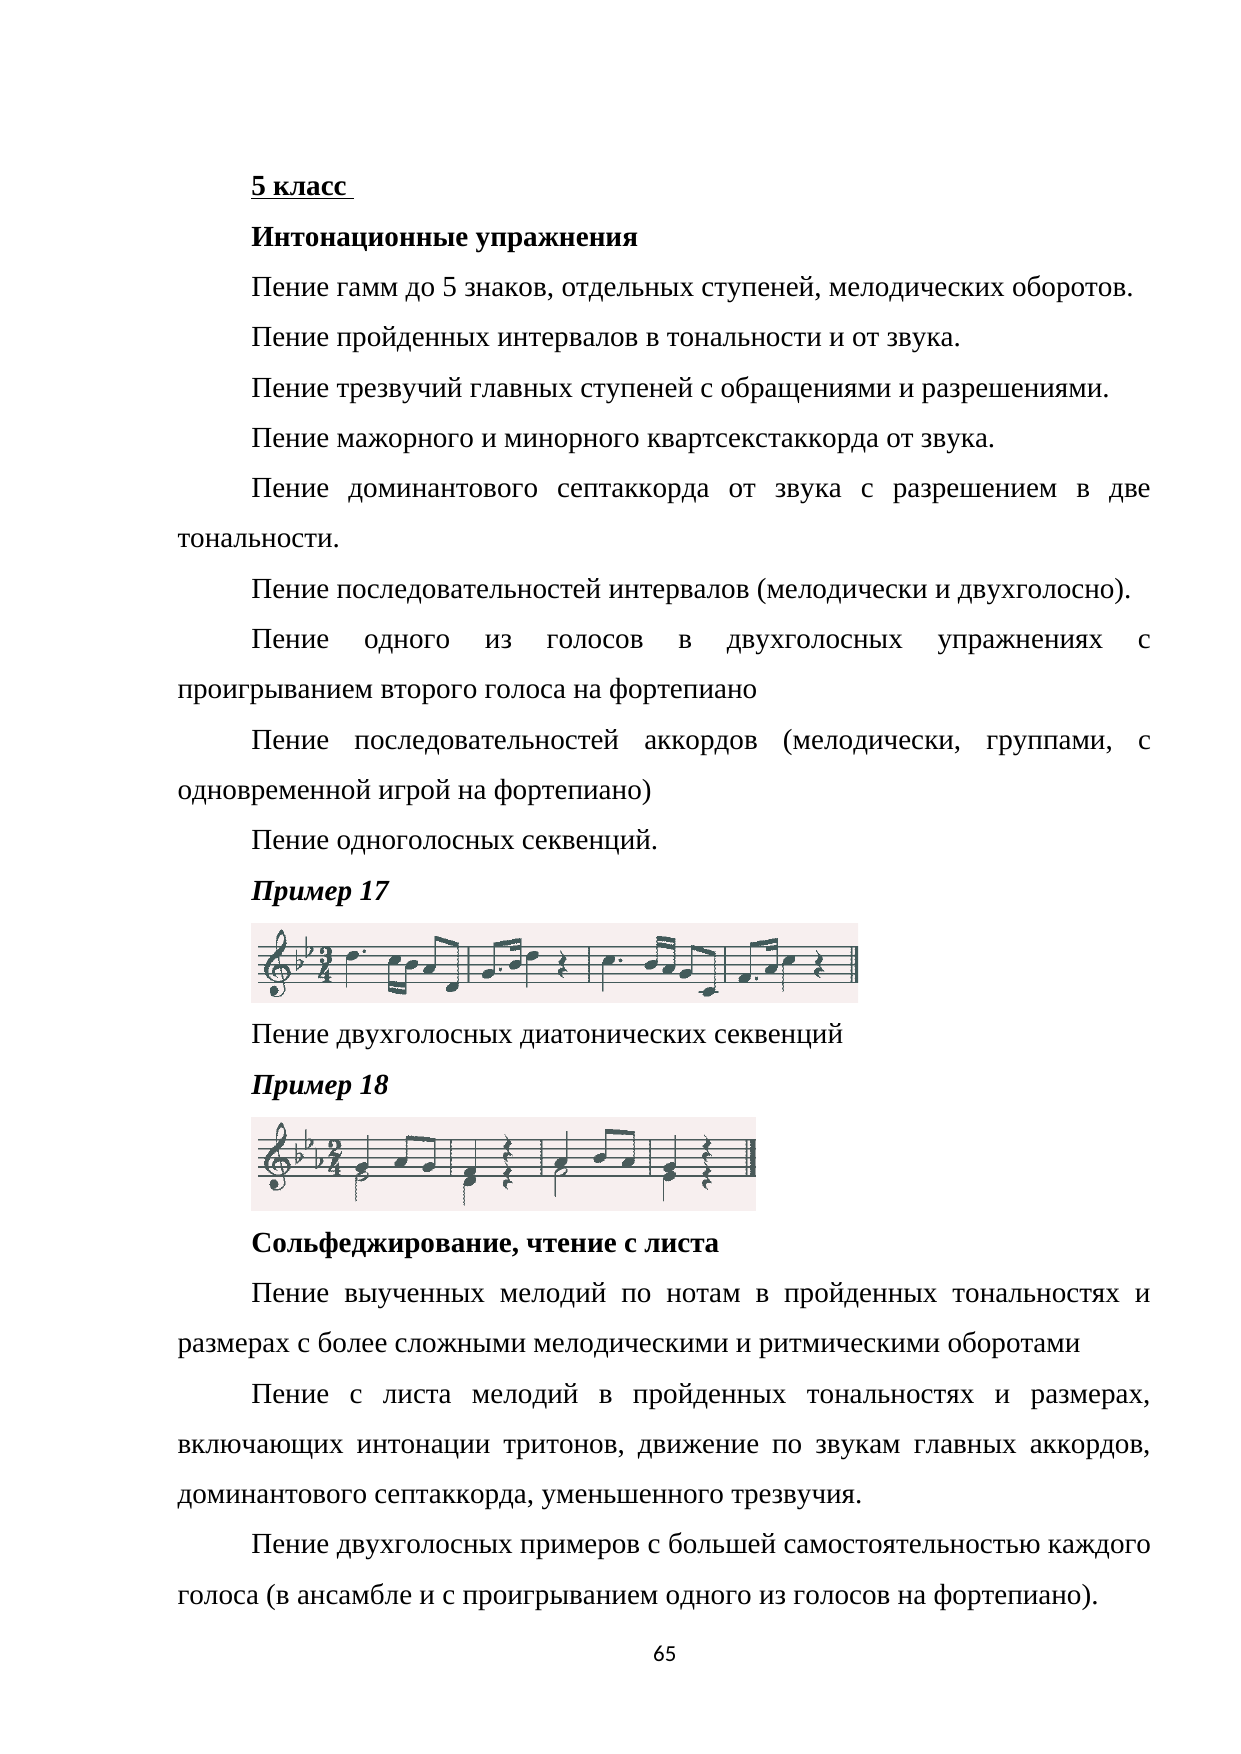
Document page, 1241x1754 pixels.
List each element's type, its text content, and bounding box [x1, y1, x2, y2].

text Пение выученных мелодий по нотам в пройденных тональностях и размерах с более сложными мелодическими и ритмическими оборотами [177, 1275, 1152, 1359]
picture [251, 923, 859, 1003]
text Пение двухголосных примеров с большей самостоятельностью каждого голоса (в ансамбле и с проигрыванием одного из голосов на фортепиано). [177, 1527, 1152, 1611]
text Сольфеджирование, чтение с листа [177, 1225, 1152, 1258]
text Пение мажорного и минорного квартсекстаккорда от звука. [177, 420, 1152, 453]
text Пение с листа мелодий в пройденных тональностях и размерах, включающих интонации тритонов, движение по звукам главных аккордов, доминантового септаккорда, уменьшенного трезвучия. [177, 1376, 1152, 1510]
text Пример 18 [177, 1067, 1152, 1100]
text Пение одного из голосов в двухголосных упражнениях с проигрыванием второго голоса на фортепиано [177, 621, 1152, 705]
text Пение гамм до 5 знаков, отдельных ступеней, мелодических оборотов. [177, 269, 1152, 303]
text Пример 17 [177, 873, 1152, 906]
text Пение пройденных интервалов в тональности и от звука. [177, 319, 1152, 353]
text Пение одноголосных секвенций. [177, 822, 1152, 856]
text Пение трезвучий главных ступеней с обращениями и разрешениями. [177, 370, 1152, 403]
text Интонационные упражнения [177, 219, 1152, 252]
text Пение доминантового септаккорда от звука с разрешением в две тональности. [177, 470, 1152, 554]
text 5 класс [177, 168, 1152, 202]
text Пение последовательностей аккордов (мелодически, группами, с одновременной игрой на фортепиано) [177, 722, 1152, 806]
text Пение последовательностей интервалов (мелодически и двухголосно). [177, 571, 1152, 604]
text Пение двухголосных диатонических секвенций [177, 1016, 1152, 1050]
picture [251, 1117, 756, 1211]
